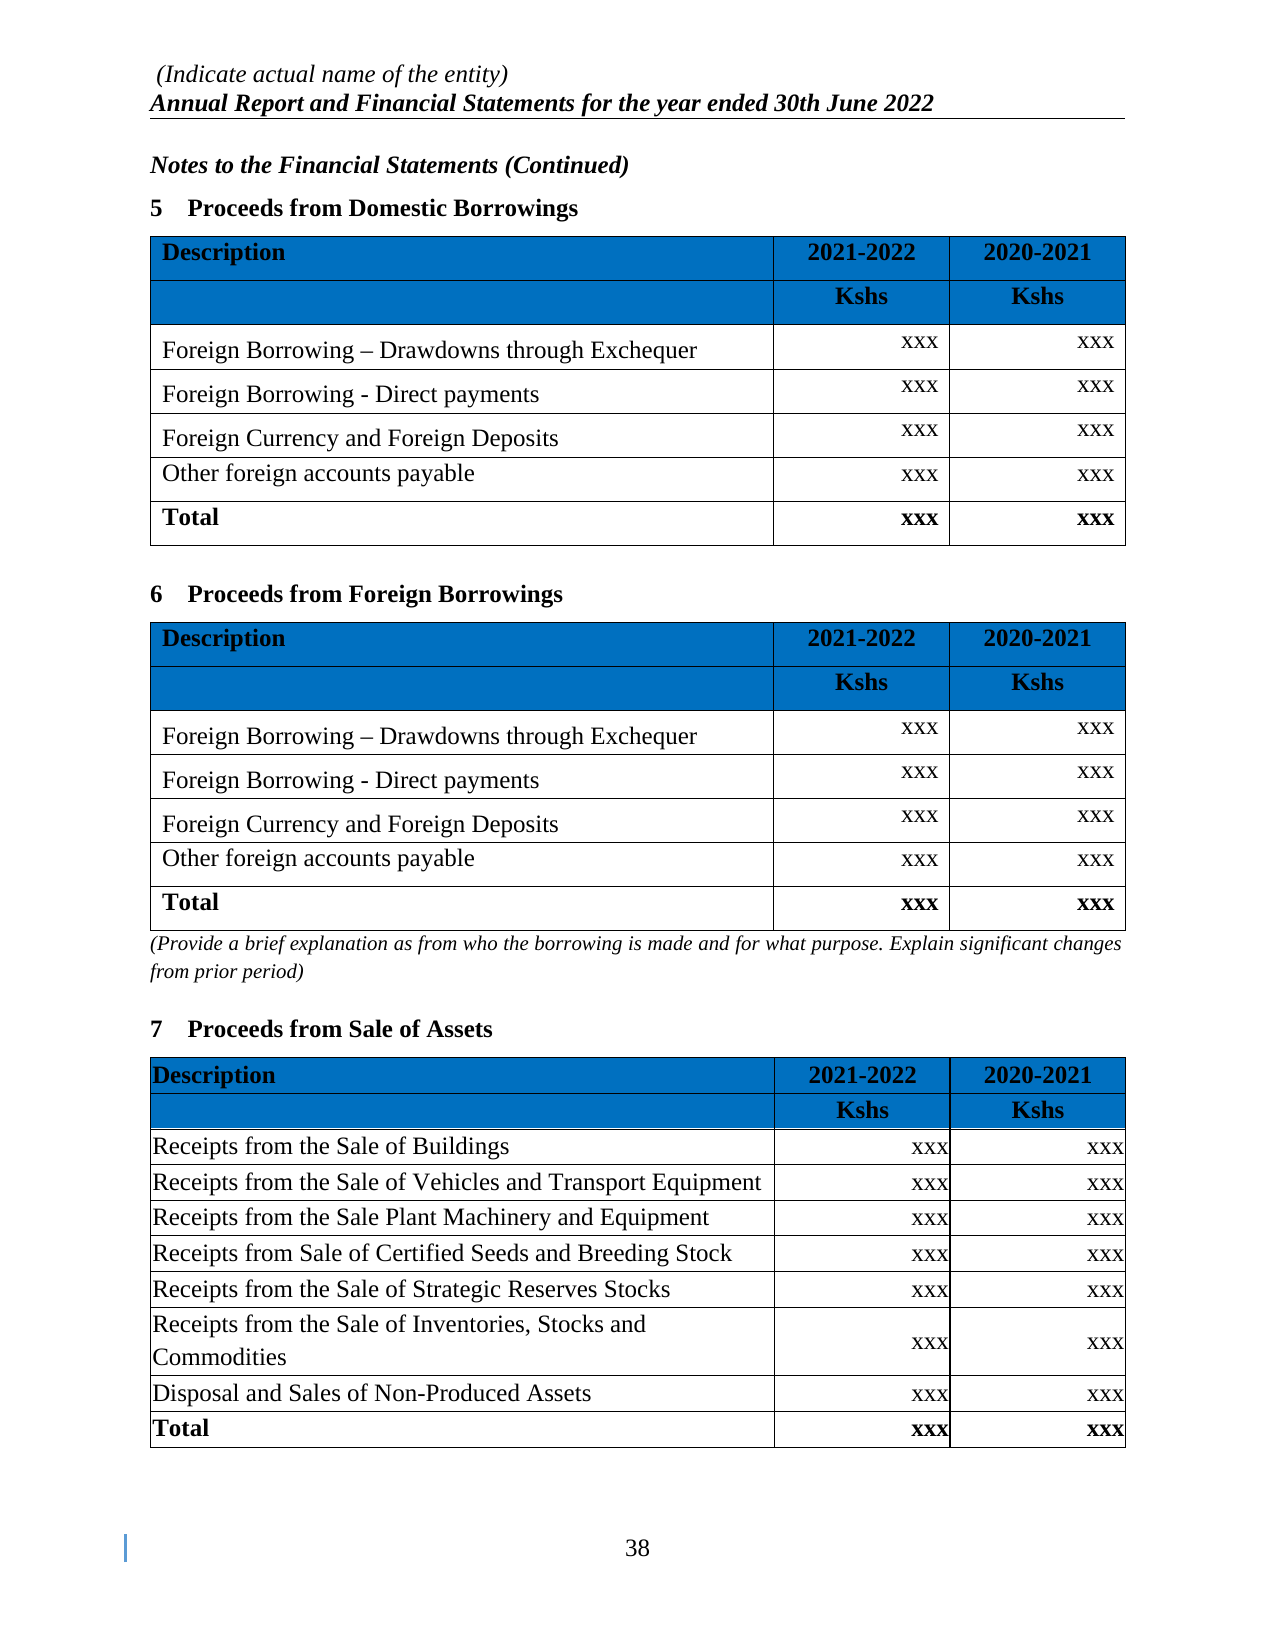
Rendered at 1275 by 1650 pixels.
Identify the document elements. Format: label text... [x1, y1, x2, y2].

table_header 2020-2021 [950, 623, 1125, 666]
table_header Description [151, 237, 773, 280]
table_cell xxx [950, 887, 1125, 930]
table_cell xxx [950, 755, 1125, 798]
table_cell [151, 281, 773, 324]
table_header Description [151, 1058, 774, 1093]
table_cell xxx [950, 370, 1125, 412]
table_cell Other foreign accounts payable [151, 458, 773, 501]
table_cell xxx [774, 325, 949, 368]
table_cell xxx [950, 502, 1125, 545]
table_cell Receipts from the Sale of Vehicles and Transport Equipment [151, 1165, 774, 1200]
table_cell xxx [774, 502, 949, 545]
table_cell xxx [775, 1376, 949, 1411]
table_header 2020-2021 [950, 237, 1125, 280]
table_cell xxx [774, 414, 949, 457]
table_header Description [151, 623, 773, 666]
table_cell xxx [774, 799, 949, 842]
table_cell Kshs [951, 1094, 1125, 1128]
table_header 2021-2022 [774, 237, 949, 280]
table_cell Other foreign accounts payable [151, 843, 773, 886]
table_cell Foreign Currency and Foreign Deposits [151, 799, 773, 842]
table_cell Total [151, 887, 773, 930]
table_cell xxx [775, 1165, 949, 1200]
table_cell xxx [774, 755, 949, 798]
table_cell xxx [951, 1308, 1125, 1375]
subtitle Proceeds from Sale of Assets [150, 1014, 1125, 1043]
table_header 2020-2021 [951, 1058, 1125, 1093]
table_cell xxx [950, 325, 1125, 368]
table_cell xxx [775, 1308, 949, 1375]
table_cell Receipts from the Sale of Buildings [151, 1130, 774, 1164]
table_cell Kshs [950, 281, 1125, 324]
table_cell Kshs [950, 667, 1125, 710]
table_cell xxx [774, 370, 949, 412]
table_cell xxx [774, 458, 949, 501]
table_cell xxx [950, 458, 1125, 501]
table_cell Foreign Borrowing – Drawdowns through Exchequer [151, 325, 773, 368]
table_cell xxx [951, 1130, 1125, 1164]
table_cell xxx [951, 1165, 1125, 1200]
table_cell Total [151, 502, 773, 545]
table_cell xxx [774, 711, 949, 754]
table_cell xxx [951, 1236, 1125, 1271]
table_cell Total [151, 1412, 774, 1447]
table_cell Receipts from the Sale of Inventories, Stocks and Commodities [151, 1308, 774, 1375]
table_cell xxx [951, 1201, 1125, 1235]
table_cell Foreign Borrowing - Direct payments [151, 755, 773, 798]
table_cell Kshs [775, 1094, 949, 1128]
subtitle Proceeds from Foreign Borrowings [150, 579, 1125, 607]
table_cell Kshs [774, 281, 949, 324]
table_cell Foreign Borrowing – Drawdowns through Exchequer [151, 711, 773, 754]
table_cell xxx [951, 1272, 1125, 1307]
table_cell Receipts from the Sale Plant Machinery and Equipment [151, 1201, 774, 1235]
table_cell Receipts from Sale of Certified Seeds and Breeding Stock [151, 1236, 774, 1271]
table_cell xxx [775, 1412, 949, 1447]
table_cell Foreign Borrowing - Direct payments [151, 370, 773, 412]
table_cell xxx [775, 1130, 949, 1164]
table_cell [151, 1094, 774, 1128]
table_cell xxx [774, 887, 949, 930]
table_cell Foreign Currency and Foreign Deposits [151, 414, 773, 457]
table_cell xxx [950, 799, 1125, 842]
table_cell xxx [950, 711, 1125, 754]
table_cell xxx [950, 414, 1125, 457]
table_cell Kshs [774, 667, 949, 710]
table_cell xxx [951, 1376, 1125, 1411]
table_cell xxx [775, 1236, 949, 1271]
table_header 2021-2022 [775, 1058, 949, 1093]
text (Provide a brief explanation as from who the borrowing is made and for what purpose. Explain significant changes from prior period) [150, 931, 1125, 983]
table_cell xxx [774, 843, 949, 886]
table_cell xxx [950, 843, 1125, 886]
table_cell xxx [775, 1272, 949, 1307]
table_cell [151, 667, 773, 710]
table_cell xxx [951, 1412, 1125, 1447]
table_cell Receipts from the Sale of Strategic Reserves Stocks [151, 1272, 774, 1307]
text Notes to the Financial Statements (Continued) [150, 150, 1125, 179]
table_cell xxx [775, 1201, 949, 1235]
table_cell Disposal and Sales of Non-Produced Assets [151, 1376, 774, 1411]
subtitle Proceeds from Domestic Borrowings [150, 193, 1125, 222]
table_header 2021-2022 [774, 623, 949, 666]
